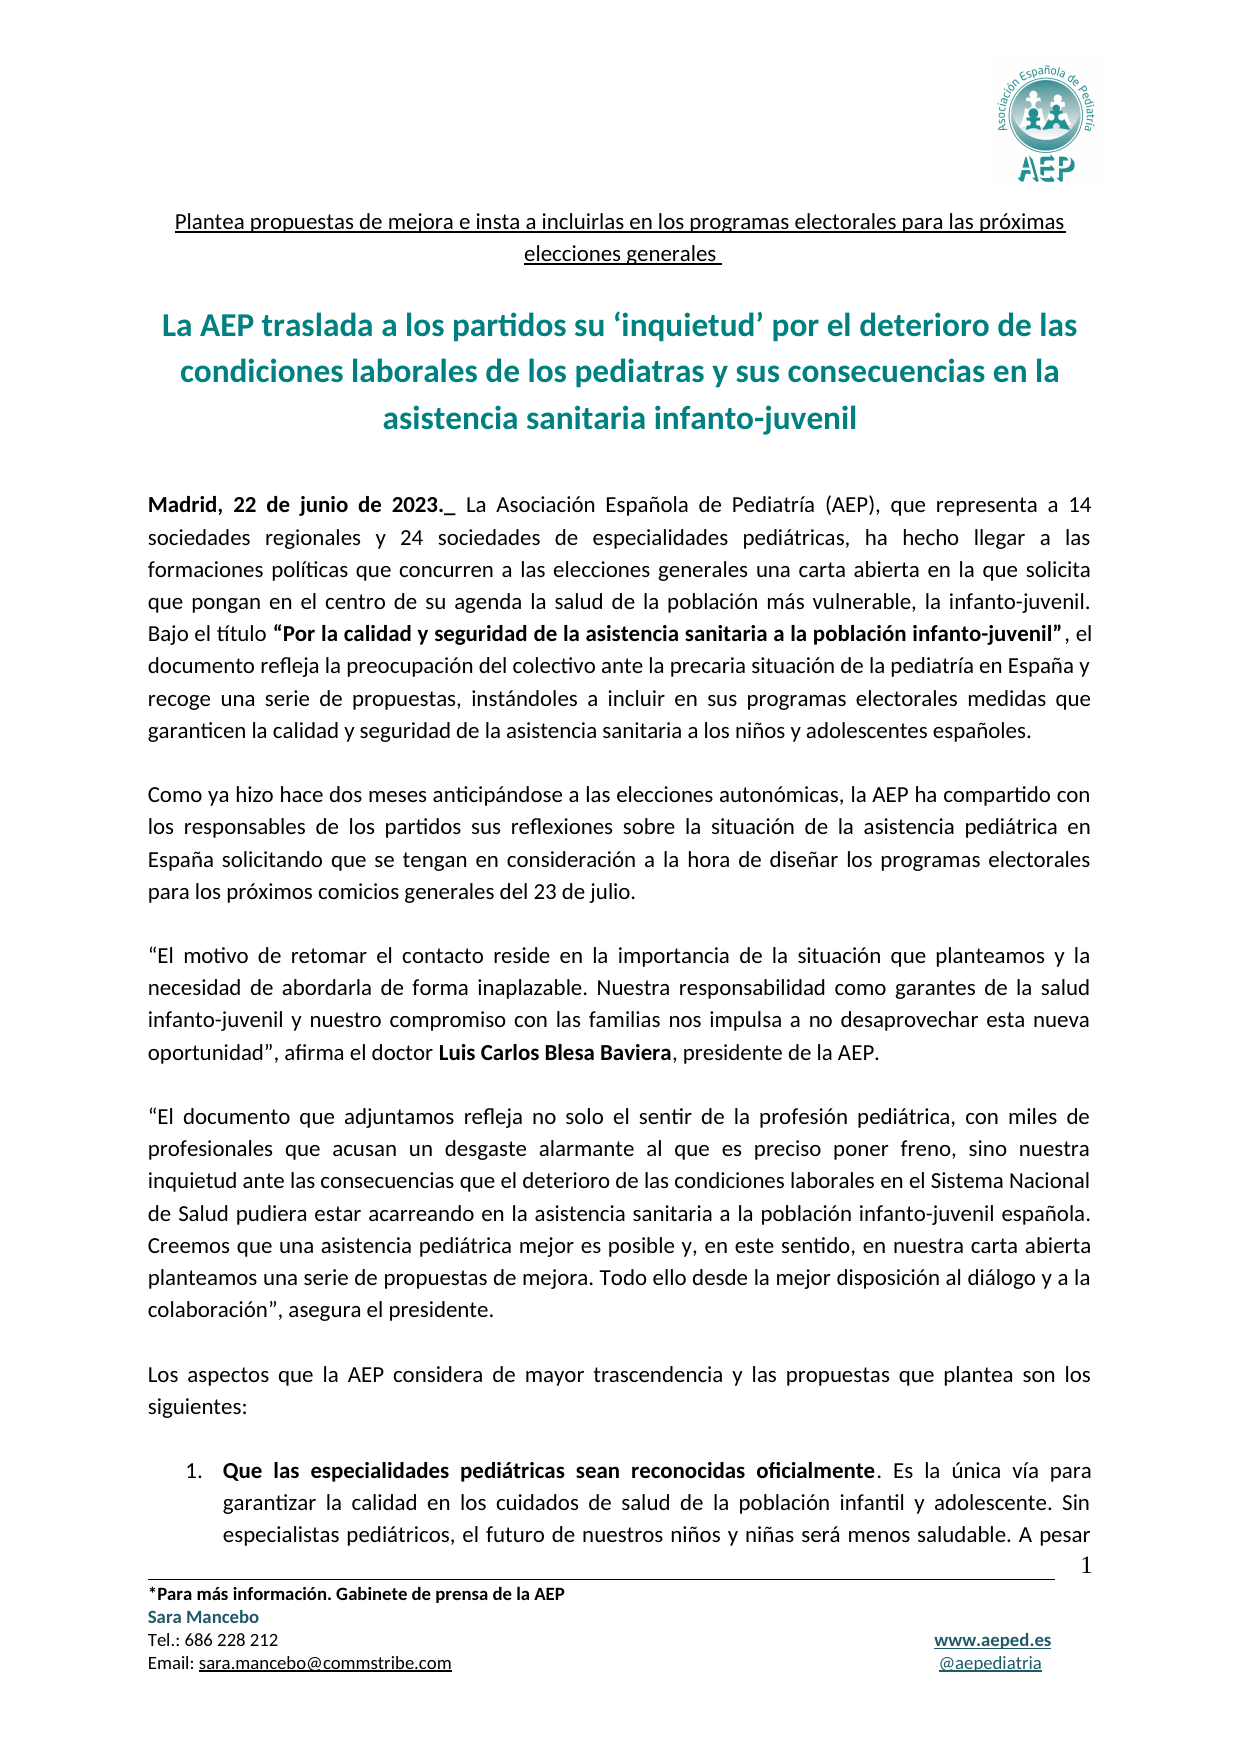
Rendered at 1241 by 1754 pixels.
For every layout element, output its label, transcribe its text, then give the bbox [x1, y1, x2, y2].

text Como ya hizo hace dos meses anticipándose a las elecciones autonómicas, la AEP ha compartido con los responsables de los partidos sus reflexiones sobre la situación de la asistencia pediátrica en España solicitando que se tengan en consideración a la hora de diseñar los programas electorales para los próximos comicios generales del 23 de julio. [148, 780, 1092, 905]
text Los aspectos que la AEP considera de mayor trascendencia y las propuestas que plantea son los siguientes: [148, 1360, 1092, 1420]
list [185, 1456, 1092, 1549]
text Plantea propuestas de mejora e insta a incluirlas en los programas electorales para las próximas elecciones generales [148, 207, 1092, 267]
text Madrid, 22 de junio de 2023._ La Asociación Española de Pediatría (AEP), que representa a 14 sociedades regionales y 24 sociedades de especialidades pediátricas, ha hecho llegar a las formaciones políticas que concurren a las elecciones generales una carta abierta en la que solicita que pongan en el centro de su agenda la salud de la población más vulnerable, la infanto-juvenil. Bajo el título “Por la calidad y seguridad de la asistencia sanitaria a la población infanto-juvenil”, el documento refleja la preocupación del colectivo ante la precaria situación de la pediatría en España y recoge una serie de propuestas, instándoles a incluir en sus programas electorales medidas que garanticen la calidad y seguridad de la asistencia sanitaria a los niños y adolescentes españoles. [148, 491, 1092, 744]
text “El documento que adjuntamos refleja no solo el sentir de la profesión pediátrica, con miles de profesionales que acusan un desgaste alarmante al que es preciso poner freno, sino nuestra inquietud ante las consecuencias que el deterioro de las condiciones laborales en el Sistema Nacional de Salud pudiera estar acarreando en la asistencia sanitaria a la población infanto-juvenil española. Creemos que una asistencia pediátrica mejor es posible y, en este sentido, en nuestra carta abierta planteamos una serie de propuestas de mejora. Todo ello desde la mejor disposición al diálogo y a la colaboración”, asegura el presidente. [148, 1102, 1092, 1323]
text La AEP traslada a los partidos su ‘inquietud’ por el deterioro de las condiciones laborales de los pediatras y sus consecuencias en la asistencia sanitaria infanto-juvenil [148, 303, 1092, 438]
picture [987, 59, 1105, 188]
text “El motivo de retomar el contacto reside en la importancia de la situación que planteamos y la necesidad de abordarla de forma inaplazable. Nuestra responsabilidad como garantes de la salud infanto-juvenil y nuestro compromiso con las familias nos impulsa a no desaprovechar esta nueva oportunidad”, afirma el doctor Luis Carlos Blesa Baviera, presidente de la AEP. [148, 941, 1092, 1066]
